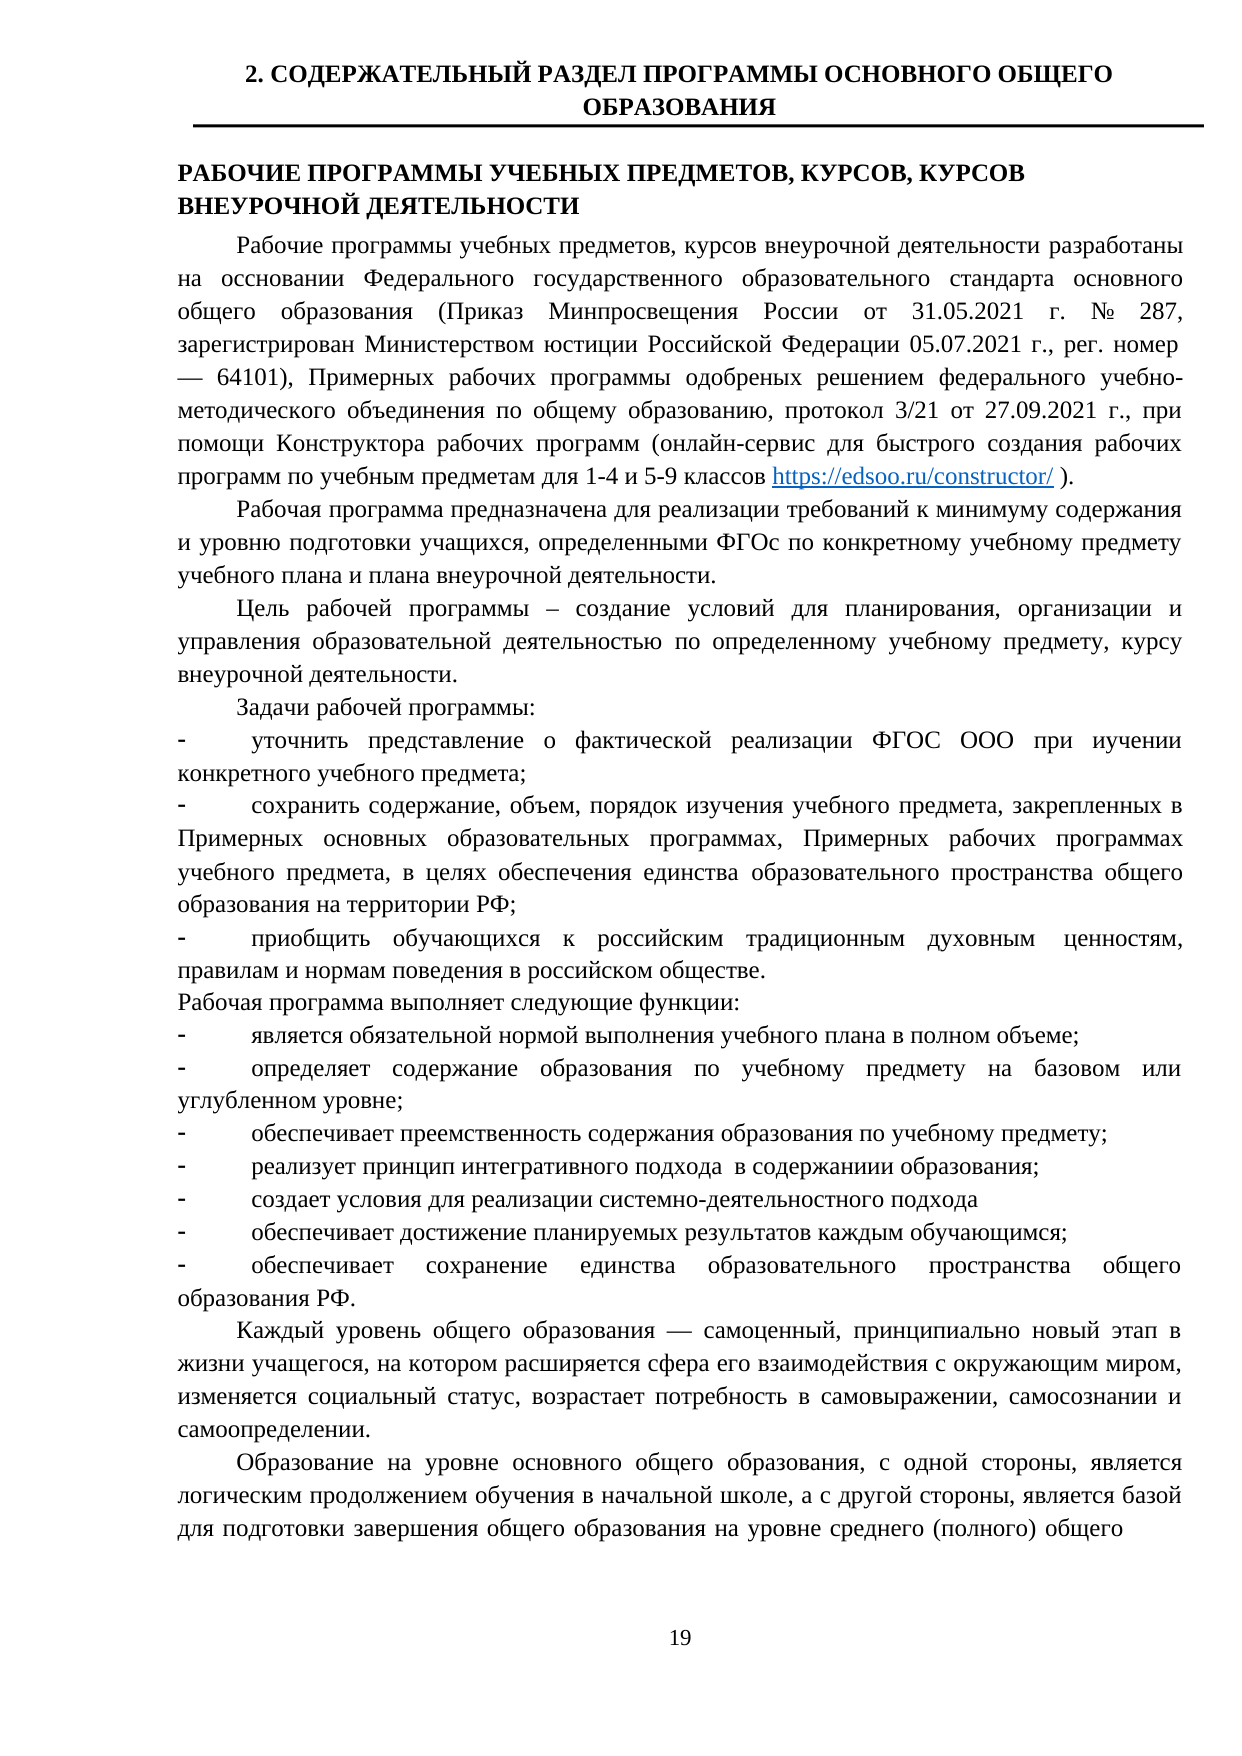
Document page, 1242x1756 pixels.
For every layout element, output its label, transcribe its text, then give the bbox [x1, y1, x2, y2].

list обеспечивает достижение планируемых результатов каждым обучающимся; [177, 1217, 1210, 1246]
subtitle СОДЕРЖАТЕЛЬНЫЙ РАЗДЕЛ ПРОГРАММЫ ОСНОВНОГО ОБЩЕГО ОБРАЗОВАНИЯ [245, 59, 1115, 121]
list РАБОЧИЕ ПРОГРАММЫ УЧЕБНЫХ ПРЕДМЕТОВ, КУРСОВ, КУРСОВ ВНЕУРОЧНОЙ ДЕЯТЕЛЬНОСТИ [0, 158, 1126, 220]
list уточнить представление о фактической реализации ФГОС ООО при иучении конкретного учебного предмета; [177, 725, 1182, 787]
list определяет содержание образования по учебному предмету на базовом или углубленном уровне; [177, 1053, 1182, 1114]
text Рабочая программа выполняет следующие функции: [177, 987, 1210, 1016]
list обеспечивает преемственность содержания образования по учебному предмету; [177, 1118, 1210, 1147]
text Каждый уровень общего образования — самоценный, принципиально новый этап в жизни учащегося, на котором расширяется сфера его взаимодействия с окружающим миром, изменяется социальный статус, возрастает потребность в самовыражении, самосознании и самоопределении. [177, 1315, 1183, 1443]
text — 64101), Примерных рабочих программы одобреных решением федерального учебно- методического объединения по общему образованию, протокол 3/21 от 27.09.2021 г., при помощи Конструктора рабочих программ (онлайн-сервис для быстрого создания рабочих программ по учебным предметам для 1-4 и 5-9 классов https://edsoo.ru/constructor/ ). [177, 362, 1183, 490]
list реализует принцип интегративного подхода в содержаниии образования; [177, 1151, 1210, 1180]
list обеспечивает сохранение единства образовательного пространства общего образования РФ. [177, 1250, 1182, 1311]
text Задачи рабочей программы: [236, 692, 1210, 721]
text Рабочая программа предназначена для реализации требований к минимуму содержания и уровню подготовки учащихся, определенными ФГОс по конкретному учебному предмету учебного плана и плана внеурочной деятельности. [177, 494, 1182, 589]
text Цель рабочей программы – создание условий для планирования, организации и управления образовательной деятельностью по определенному учебному предмету, курсу внеурочной деятельности. [177, 593, 1183, 688]
list сохранить содержание, объем, порядок изучения учебного предмета, закрепленных в Примерных основных образовательных программах, Примерных рабочих программах учебного предмета, в целях обеспечения единства образовательного пространства общего образования на территории РФ; [177, 791, 1183, 918]
text Рабочие программы учебных предметов, курсов внеурочной деятельности разработаны на оссновании Федерального государственного образовательного стандарта основного общего образования (Приказ Минпросвещения России от 31.05.2021 г. № 287, зарегистрирован Министерством юстиции Российской Федерации 05.07.2021 г., рег. номер [177, 230, 1183, 358]
list приобщить обучающихся к российским традиционным духовным ценностям, правилам и нормам поведения в российском обществе. [177, 923, 1183, 984]
list создает условия для реализации системно-деятельностного подхода [177, 1184, 1210, 1213]
text Образование на уровне основного общего образования, с одной стороны, является логическим продолжением обучения в начальной школе, а с другой стороны, является базой для подготовки завершения общего образования на уровне среднего (полного) общего [177, 1447, 1183, 1542]
list является обязательной нормой выполнения учебного плана в полном объеме; [177, 1020, 1210, 1049]
